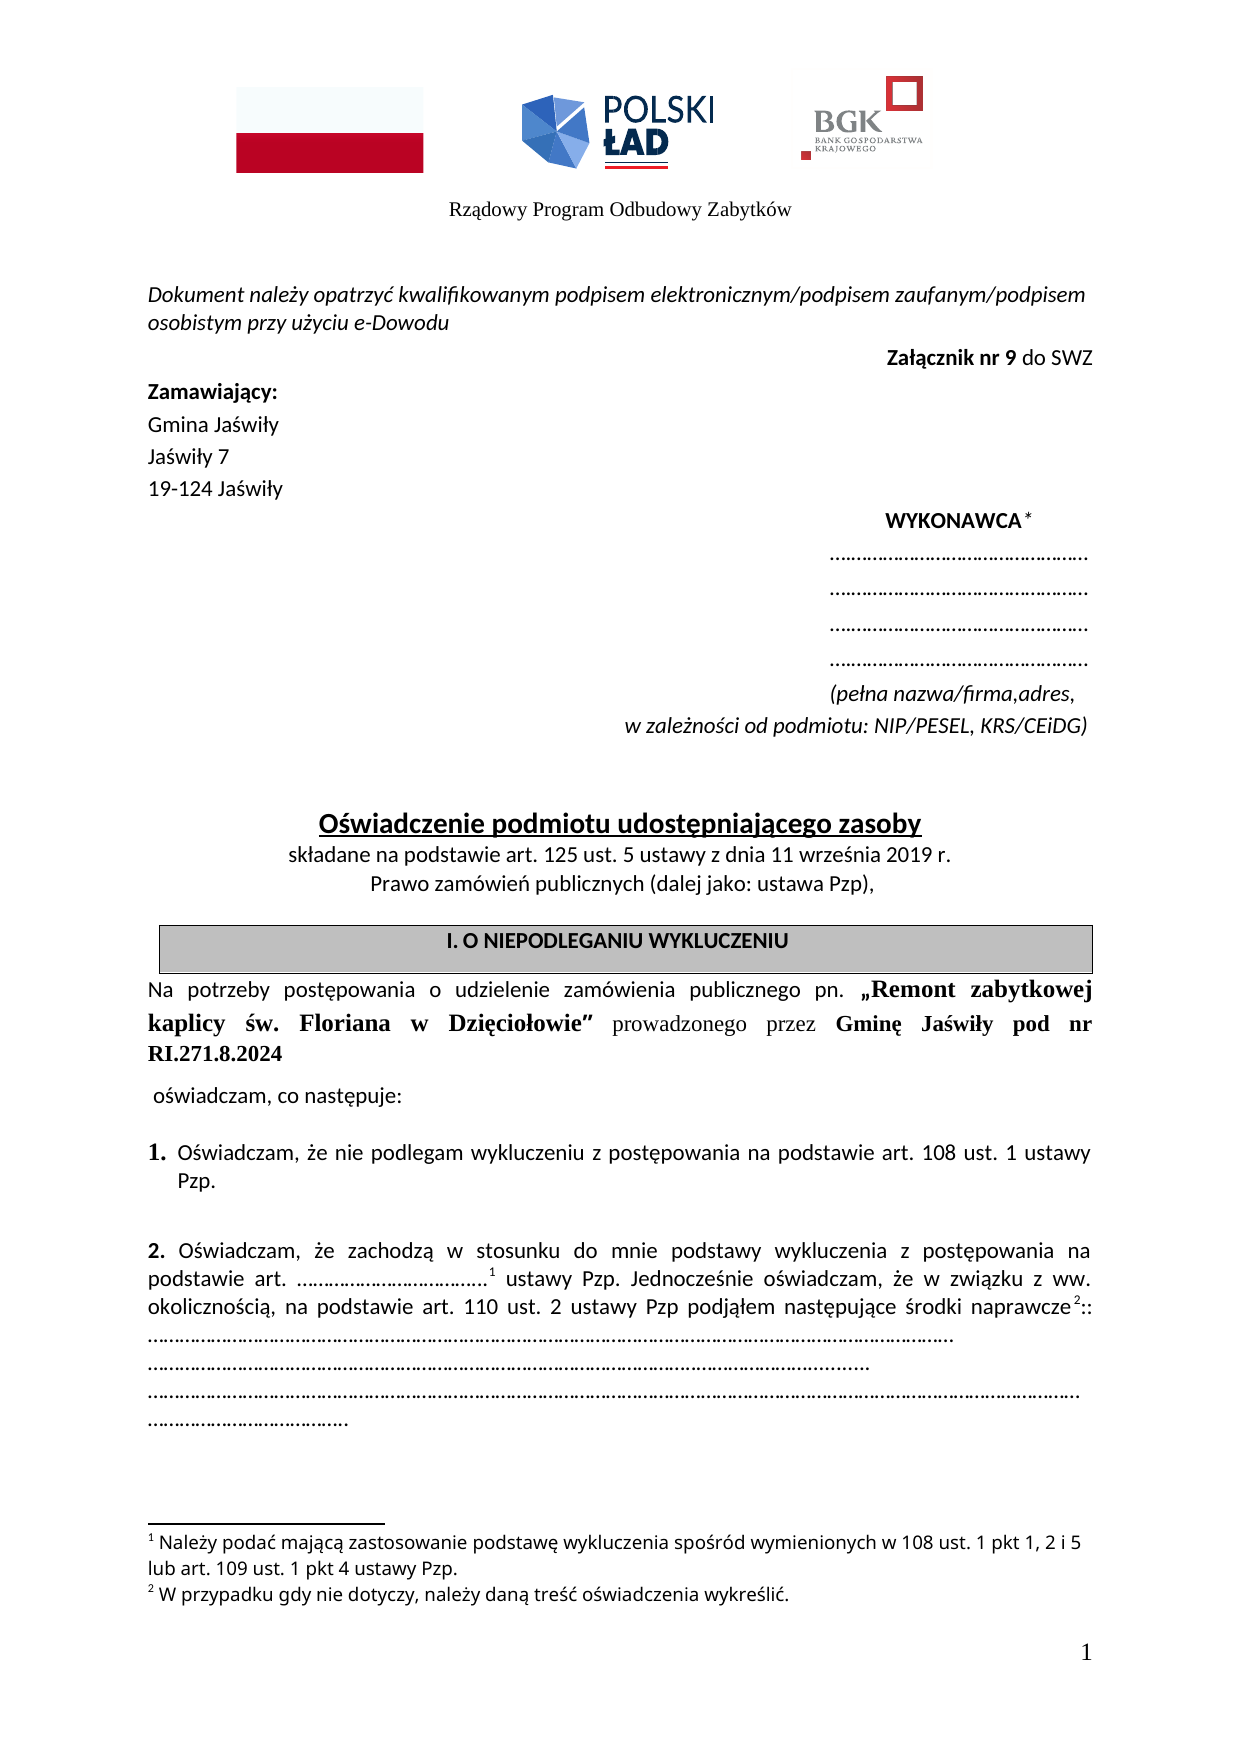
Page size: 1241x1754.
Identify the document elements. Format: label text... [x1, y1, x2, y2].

text składane na podstawie art. 125 ust. 5 ustawy z dnia 11 września 2019 r. [148, 841, 1093, 869]
text 2. Oświadczam, że zachodzą w stosunku do mnie podstawy wykluczenia z postępowania na podstawie art. ……………………………... ustawy Pzp. Jednocześnie oświadczam, że w związku z ww. okolicznością, na podstawie art. 110 ust. 2 ustawy Pzp podjąłem następujące środki naprawcze::……………………………………………………………………………………………………………………………………… [148, 1236, 1093, 1348]
text Gmina Jaświły [148, 410, 1088, 438]
text oświadczam, co następuje: [148, 1081, 1093, 1109]
text Na potrzeby postępowania o udzielenie zamówienia publicznego pn. „Remont zabytkowej kaplicy św. Floriana w Dzięciołowie” prowadzonego przez Gminę Jaświły pod nr RI.271.8.2024 [148, 973, 1093, 1066]
table_header O NIEPODLEGANIU WYKLUCZENIU [160, 926, 1092, 972]
text ….……………………………………… [146, 573, 1088, 601]
text Załącznik nr 9 do SWZ [148, 343, 1093, 371]
text ….……………………………………… [146, 538, 1088, 566]
picture [886, 76, 923, 111]
text ….……………………………………… [146, 644, 1088, 672]
picture [801, 151, 811, 160]
text Dokument należy opatrzyć kwalifikowanym podpisem elektronicznym/podpisem zaufanym/podpisem osobistym przy użyciu e-Dowodu [148, 280, 1093, 336]
text …………………………………………………………………………………………..…………………...........…………………………………………………………………………………………………………………………………………………………………………………………….. [148, 1348, 1093, 1432]
text Jaświły 7 [148, 442, 1088, 470]
text (pełna nazwa/firma,adres, w zależności od podmiotu: NIP/PESEL, KRS/CEiDG) [146, 679, 1088, 739]
text ….……………………………………… [146, 609, 1088, 637]
list Oświadczam, że nie podlegam wykluczeniu z postępowania na podstawie art. 108 ust. 1 ustawy Pzp. [148, 1137, 1093, 1194]
text Zamawiający: [148, 377, 1093, 405]
text Prawo zamówień publicznych (dalej jako: ustawa Pzp), [148, 869, 1093, 897]
text Oświadczenie podmiotu udostępniającego zasoby [148, 805, 1093, 841]
text 19-124 Jaświły [148, 474, 1088, 502]
text WYKONAWCA* [867, 506, 1088, 534]
picture [236, 87, 424, 173]
